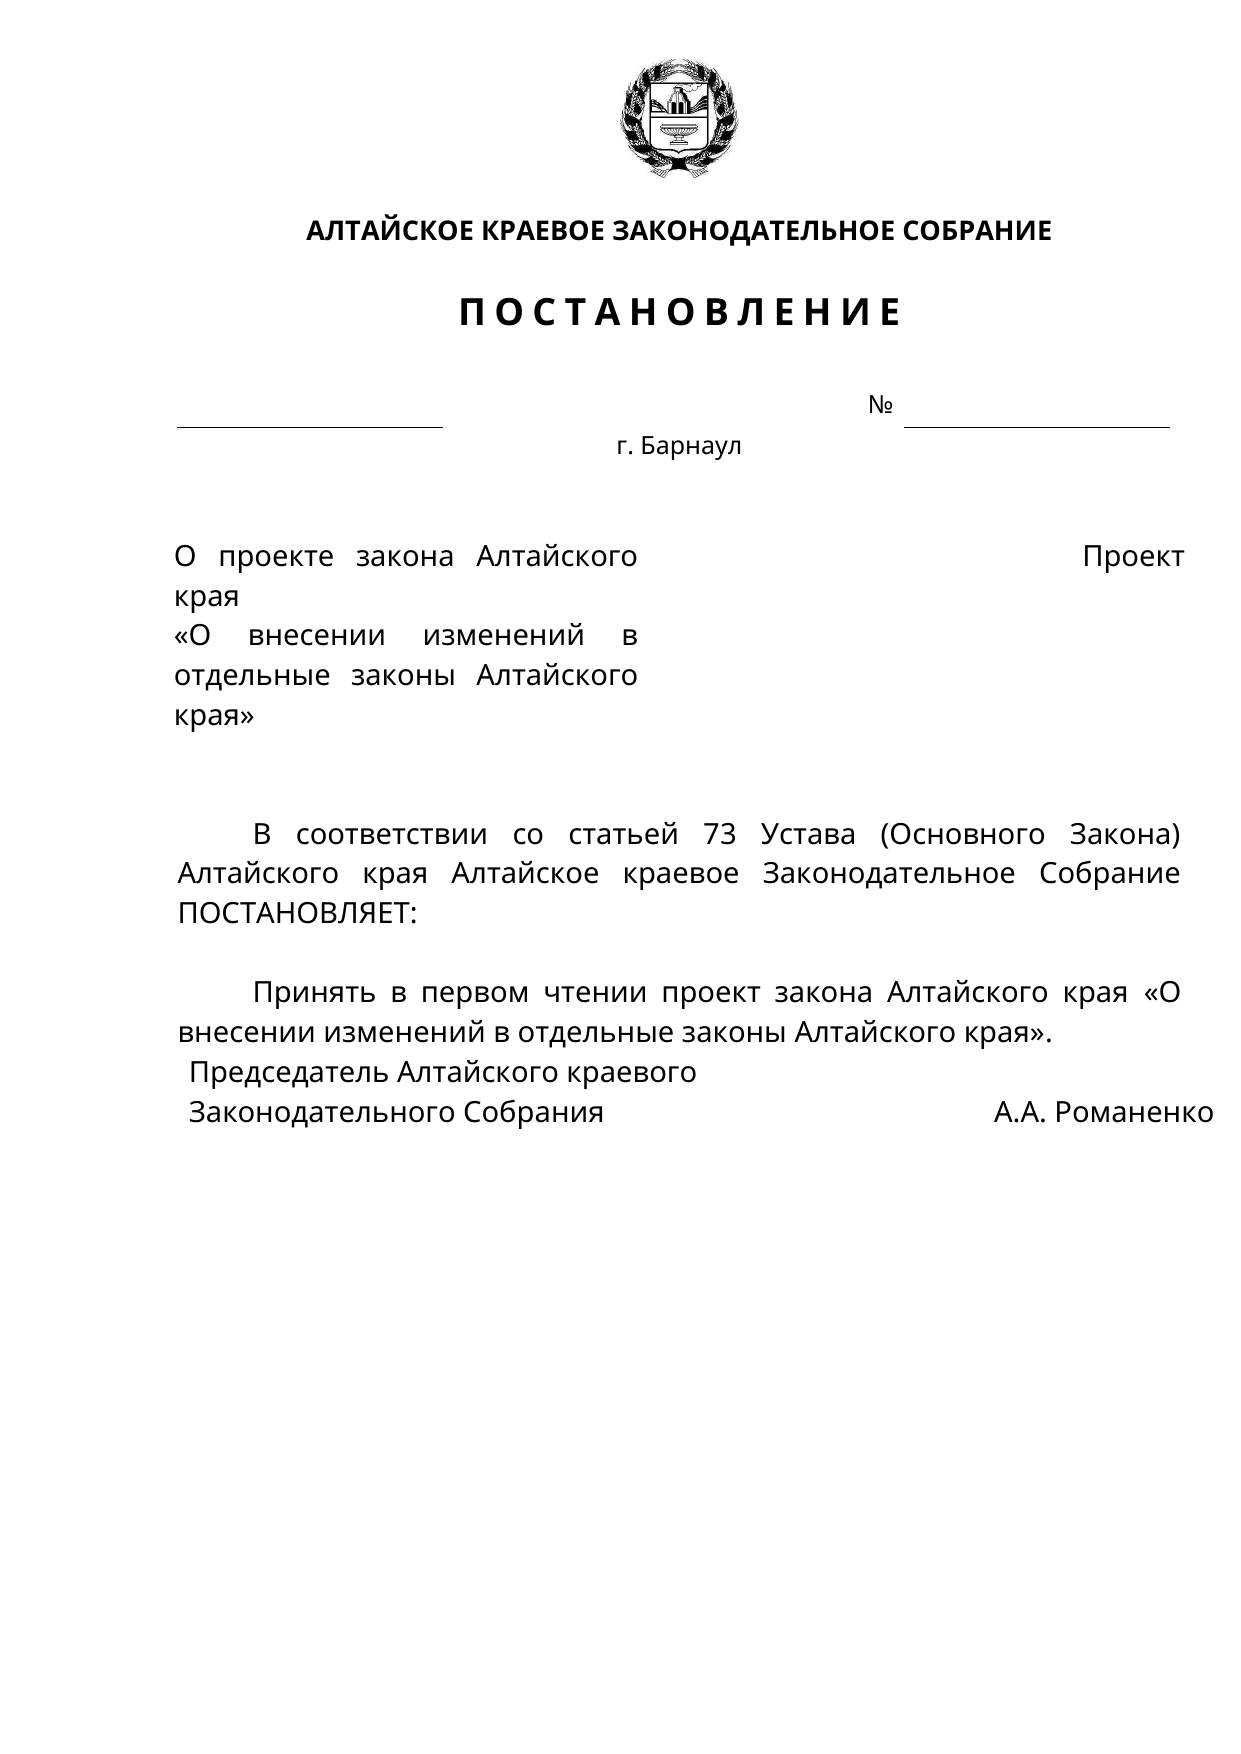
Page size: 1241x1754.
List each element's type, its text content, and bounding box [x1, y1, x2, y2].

text В соответствии со статьей 73 Устава (Основного Закона) Алтайского края Алтайское краевое Законодательное Собрание ПОСТАНОВЛЯЕТ: [177, 813, 1181, 932]
table_header Председатель Алтайского краевого Законодательного Собрания [177, 1051, 871, 1131]
table_header Проект [650, 535, 1196, 734]
text Принять в первом чтении проект закона Алтайского края «О внесении изменений в отдельные законы Алтайского края». [177, 972, 1181, 1051]
picture [619, 59, 739, 178]
table_header А.А. Романенко [871, 1051, 1222, 1131]
table_header О проекте закона Алтайского края «О внесении изменений в отдельные законы Алтайского края» [163, 535, 649, 734]
